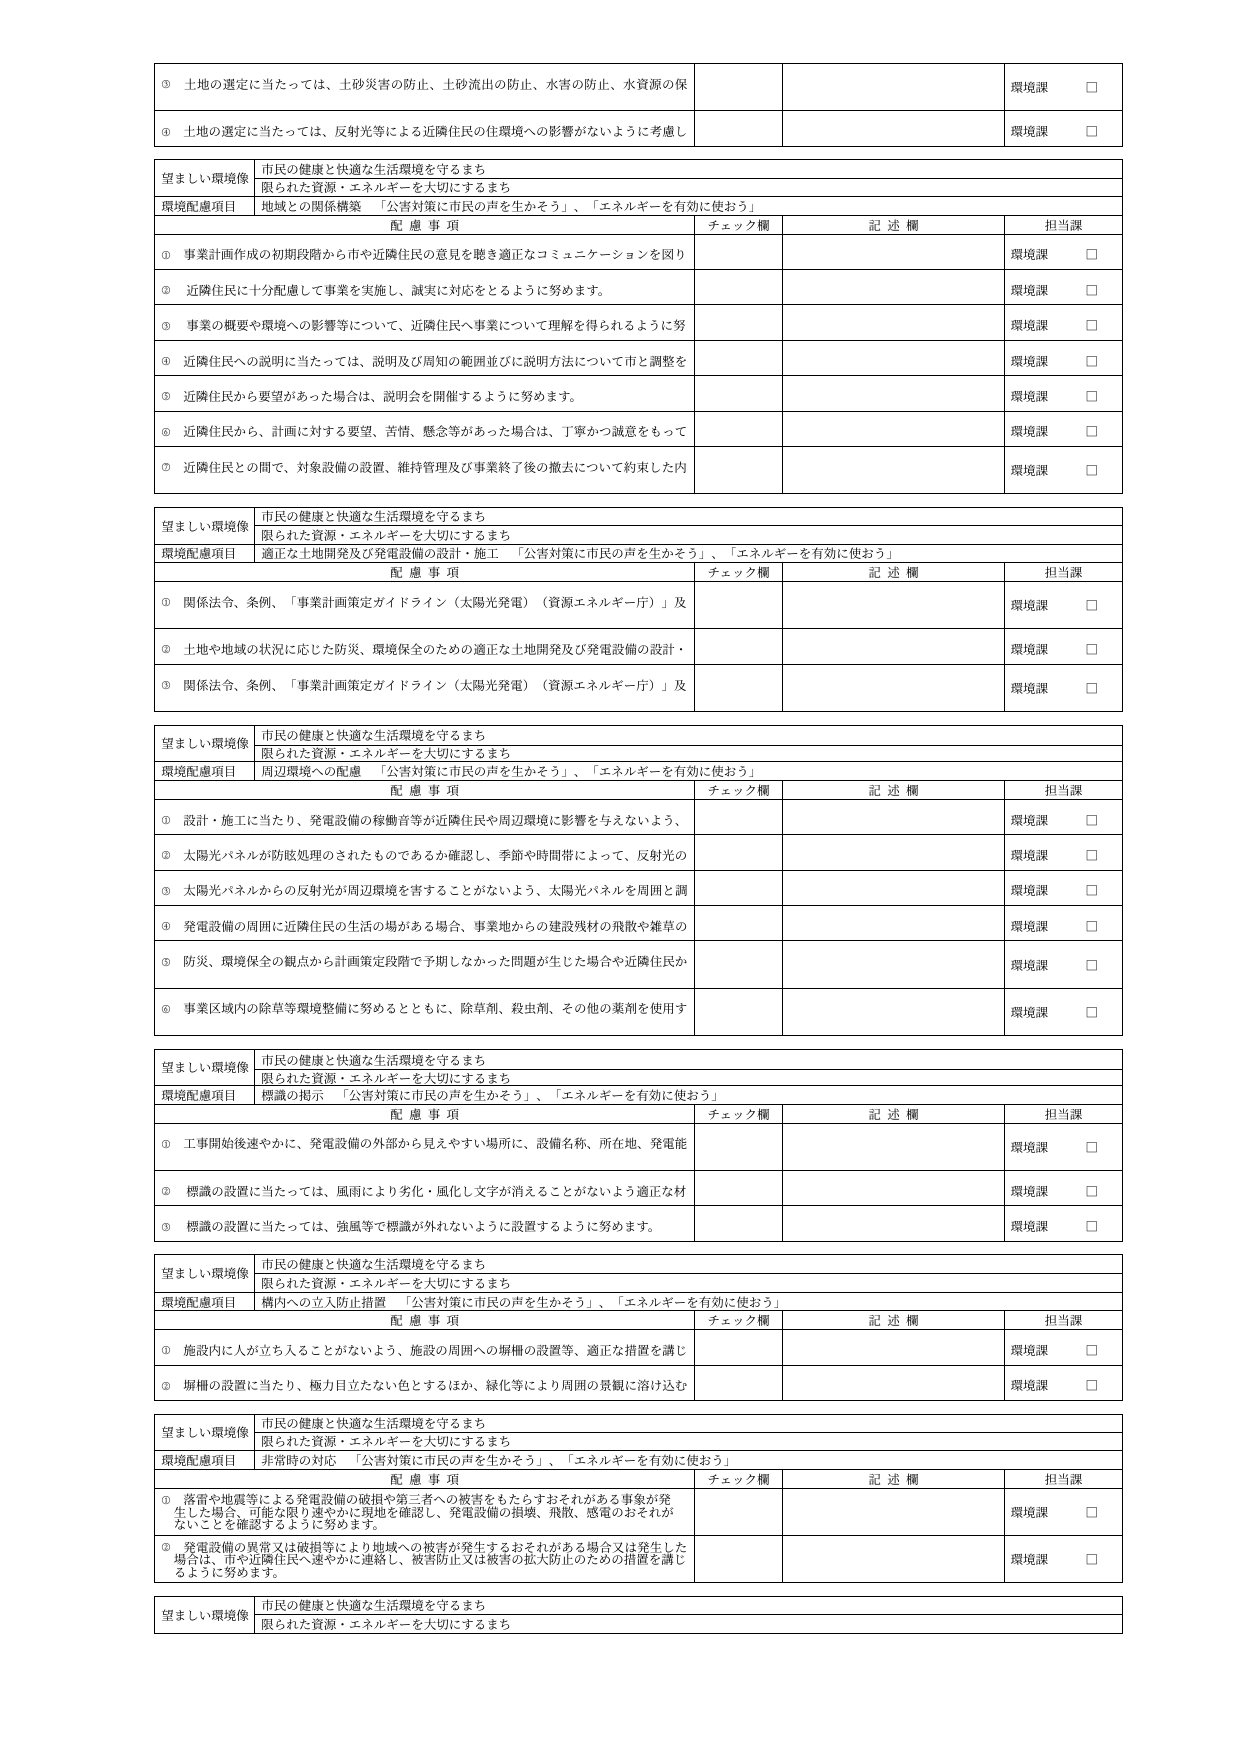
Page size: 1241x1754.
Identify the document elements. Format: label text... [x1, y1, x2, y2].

table_cell [695, 629, 782, 664]
table_cell 環境課 □ [1005, 1124, 1122, 1170]
table_cell 環境課 □ [1005, 1171, 1122, 1205]
table_cell 標識の設置に当たっては、風雨により劣化・風化し文字が消えることがないよう適正な材料を使用するように努めます。 [155, 1171, 694, 1205]
table_cell ② 塀柵の設置に当たり、極力目立たない色とするほか、緑化等により周囲の景観に溶け込むよう配慮します。 [155, 1366, 694, 1400]
table_cell [695, 412, 782, 446]
table_cell 環境課 □ [1005, 1366, 1122, 1400]
table_cell [695, 665, 782, 711]
table_cell [695, 989, 782, 1035]
table_cell [783, 665, 1004, 711]
table_cell 環境課 □ [1005, 989, 1122, 1035]
table_cell [695, 1330, 782, 1364]
table_cell 環境配慮項目 [155, 1293, 254, 1310]
table_cell [695, 906, 782, 940]
table_cell [783, 989, 1004, 1035]
table_cell 標識の掲示 「公害対策に市民の声を生かそう」、「エネルギーを有効に使おう」 [255, 1086, 1122, 1104]
table_cell [783, 1124, 1004, 1170]
table_cell チェック欄 [695, 216, 782, 233]
table_cell ④ 近隣住民への説明に当たっては、説明及び周知の範囲並びに説明方法について市と調整を行うように努めます。 [155, 341, 694, 375]
table_header 望ましい環境像 [155, 726, 254, 761]
table_cell 地域との関係構築 「公害対策に市民の声を生かそう」、「エネルギーを有効に使おう」 [255, 197, 1122, 215]
table_cell 環境課 □ [1005, 1489, 1122, 1535]
table_cell 環境課 □ [1005, 1206, 1122, 1241]
table_cell [695, 941, 782, 988]
table_cell ② 発電設備の異常又は破損等により地域への被害が発生するおそれがある場合又は発生した 場合は、市や近隣住民へ速やかに連絡し、被害防止又は被害の拡大防止のための措置を講じ るように努めます。 [155, 1536, 694, 1582]
table_cell ④ 発電設備の周囲に近隣住民の生活の場がある場合、事業地からの建設残材の飛散や雑草の繁茂等による周辺環境への影響がないように管理するように努めます。 [155, 906, 694, 940]
table_cell 非常時の対応 「公害対策に市民の声を生かそう」、「エネルギーを有効に使おう」 [255, 1451, 1122, 1469]
table_cell [783, 235, 1004, 269]
table_cell ③ 太陽光パネルからの反射光が周辺環境を害することがないよう、太陽光パネルを周囲と調和したできる限り目立たない色彩とする等、適正な措置を講ずるようにします。 [155, 871, 694, 905]
table_cell チェック欄 [695, 1470, 782, 1488]
table_cell 配慮事項 [155, 1311, 694, 1329]
table_cell 環境課 □ [1005, 629, 1122, 664]
table_cell 記述欄 [783, 1311, 1004, 1329]
table_cell [783, 1171, 1004, 1205]
table_cell 限られた資源・エネルギーを大切にするまち [255, 746, 1122, 761]
table_cell 環境課 □ [1005, 111, 1122, 146]
table_cell ⑥ 近隣住民から、計画に対する要望、苦情、懸念等があった場合は、丁寧かつ誠意をもって対応するようにします。 [155, 412, 694, 446]
table_cell [783, 1489, 1004, 1535]
table_header 望ましい環境像 [155, 1255, 254, 1292]
table_header 望ましい環境像 [155, 160, 254, 196]
table_cell チェック欄 [695, 1311, 782, 1329]
table_cell [695, 1206, 782, 1241]
table_header 望ましい環境像 [155, 1415, 254, 1450]
table_cell [695, 1489, 782, 1535]
table_cell 記述欄 [783, 216, 1004, 233]
table_cell 構内への立入防止措置 「公害対策に市民の声を生かそう」、「エネルギーを有効に使おう」 [255, 1293, 1122, 1310]
table_cell 環境課 □ [1005, 835, 1122, 869]
table_header 市民の健康と快適な生活環境を守るまち [255, 726, 1122, 744]
table_cell 環境課 □ [1005, 447, 1122, 493]
table_header 市民の健康と快適な生活環境を守るまち [255, 1597, 1122, 1614]
table_cell [783, 800, 1004, 834]
table_cell 周辺環境への配慮 「公害対策に市民の声を生かそう」、「エネルギーを有効に使おう」 [255, 762, 1122, 780]
table_cell ④ 土地の選定に当たっては、反射光等による近隣住民の住環境への影響がないように考慮します。 [155, 111, 694, 146]
table_cell 適正な土地開発及び発電設備の設計・施工 「公害対策に市民の声を生かそう」、「エネルギーを有効に使おう」 [255, 545, 1122, 562]
table_cell [695, 1366, 782, 1400]
table_cell [783, 111, 1004, 146]
table_cell [695, 1124, 782, 1170]
table_cell [695, 270, 782, 304]
table_cell [695, 582, 782, 628]
table_cell 担当課 [1005, 1470, 1122, 1488]
table_cell 環境配慮項目 [155, 545, 254, 562]
table_cell [695, 1536, 782, 1582]
table_cell [783, 412, 1004, 446]
table_cell 環境課 □ [1005, 270, 1122, 304]
table_cell 環境課 □ [1005, 906, 1122, 940]
table_cell 環境配慮項目 [155, 1451, 254, 1469]
table_cell 限られた資源・エネルギーを大切にするまち [255, 179, 1122, 196]
table_header 市民の健康と快適な生活環境を守るまち [255, 1415, 1122, 1432]
table_cell 限られた資源・エネルギーを大切にするまち [255, 1433, 1122, 1450]
table_cell ⑦ 近隣住民との間で、対象設備の設置、維持管理及び事業終了後の撤去について約束した内容について明確にするため、文書の作成を求められた場合は、社会通念上相当な範囲において明文化し必要に応じて合意書、協定書等の締結等をするように努めます。 [155, 447, 694, 493]
table_cell 環境課 □ [1005, 64, 1122, 110]
table_cell 配慮事項 [155, 563, 694, 581]
table_cell ① 施設内に人が立ち入ることがないよう、施設の周囲への塀柵の設置等、適正な措置を講じるようにします。 [155, 1330, 694, 1364]
table_cell [783, 582, 1004, 628]
table_cell 環境課 □ [1005, 665, 1122, 711]
table_cell [783, 64, 1004, 110]
table_cell 配慮事項 [155, 1470, 694, 1488]
table_cell 標識の設置に当たっては、強風等で標識が外れないように設置するように努めます。 [155, 1206, 694, 1241]
table_cell 担当課 [1005, 1105, 1122, 1123]
table_cell ② 土地や地域の状況に応じた防災、環境保全のための適正な土地開発及び発電設備の設計・施工を行うように努めます。 [155, 629, 694, 664]
table_cell 環境配慮項目 [155, 762, 254, 780]
table_cell [695, 800, 782, 834]
table_cell ③ 関係法令、条例、「事業計画策定ガイドライン（太陽光発電）（資源エネルギー庁）」及び「白井市太陽光発電施設の適正な設置・管理に関するガイドライン」に従い、周辺に影響がないよう設置工事に伴う資材や廃棄物等を適正に処理するように努めます。 [155, 665, 694, 711]
table_cell [695, 235, 782, 269]
table_header 市民の健康と快適な生活環境を守るまち [255, 508, 1122, 524]
table_cell 事業の概要や環境への影響等について、近隣住民へ事業について理解を得られるように努めます。 [155, 305, 694, 340]
table_header 市民の健康と快適な生活環境を守るまち [255, 1255, 1122, 1273]
table_header 望ましい環境像 [155, 1597, 254, 1632]
table_cell 環境課 □ [1005, 235, 1122, 269]
table_cell [783, 341, 1004, 375]
table_cell [783, 270, 1004, 304]
table_cell チェック欄 [695, 1105, 782, 1123]
table_cell 環境配慮項目 [155, 197, 254, 215]
table_header 望ましい環境像 [155, 1050, 254, 1085]
table_cell 環境課 □ [1005, 1536, 1122, 1582]
table_cell ⑥ 事業区域内の除草等環境整備に努めるとともに、除草剤、殺虫剤、その他の薬剤を使用する場合は、周辺環境に十分配慮します。 発電施設の周囲に近隣住民の生活の場がある場合、薬剤の使用について周知に努めます。 [155, 989, 694, 1035]
table_cell 環境課 □ [1005, 305, 1122, 340]
table_cell ② 太陽光パネルが防眩処理のされたものであるか確認し、季節や時間帯によって、反射光の影響が及ぶ範囲が変わることに留意します。 [155, 835, 694, 869]
table_cell [783, 1536, 1004, 1582]
table_cell 限られた資源・エネルギーを大切にするまち [255, 1615, 1122, 1632]
table_cell 記述欄 [783, 1105, 1004, 1123]
table_cell チェック欄 [695, 781, 782, 799]
table_cell [783, 447, 1004, 493]
table_cell 配慮事項 [155, 781, 694, 799]
table_cell 環境課 □ [1005, 941, 1122, 988]
table_cell 近隣住民に十分配慮して事業を実施し、誠実に対応をとるように努めます。 [155, 270, 694, 304]
table_cell 環境課 □ [1005, 341, 1122, 375]
table_cell 配慮事項 [155, 216, 694, 233]
table_cell [783, 835, 1004, 869]
table_cell 環境課 □ [1005, 1330, 1122, 1364]
table_cell 環境課 □ [1005, 412, 1122, 446]
table_cell [783, 871, 1004, 905]
table_cell チェック欄 [695, 563, 782, 581]
table_cell [695, 341, 782, 375]
table_cell [783, 906, 1004, 940]
table_cell 環境課 □ [1005, 800, 1122, 834]
table_cell 限られた資源・エネルギーを大切にするまち [255, 1274, 1122, 1292]
table_cell [783, 1206, 1004, 1241]
table_cell ① 関係法令、条例、「事業計画策定ガイドライン（太陽光発電）（資源エネルギー庁）」及び「白井市太陽光発電施設の適正な設置・管理に関するガイドライン」に従い、土地開発及び発電設備の設計・施工を行うように努めます。 [155, 582, 694, 628]
table_cell 配慮事項 [155, 1105, 694, 1123]
table_cell [695, 376, 782, 411]
table_cell [695, 1171, 782, 1205]
table_cell [783, 305, 1004, 340]
table_cell 担当課 [1005, 1311, 1122, 1329]
table_cell [695, 111, 782, 146]
table_header 望ましい環境像 [155, 508, 254, 543]
table_cell ③ 土地の選定に当たっては、土砂災害の防止、土砂流出の防止、水害の防止、水資源の保護、植生の保護、希少野生動植物の個体及び生息・生育環境の保全、周辺環境との調和などに配慮します。 [155, 64, 694, 110]
table_cell 記述欄 [783, 781, 1004, 799]
table_cell [695, 447, 782, 493]
table_header 市民の健康と快適な生活環境を守るまち [255, 1050, 1122, 1069]
table_cell [695, 871, 782, 905]
table_cell 工事開始後速やかに、発電設備の外部から見えやすい場所に、設備名称、所在地、発電能力、発電事業者名、保守点検責任者名、連絡先などを記載した標識を掲示するようにします。 [155, 1124, 694, 1170]
table_cell 限られた資源・エネルギーを大切にするまち [255, 1070, 1122, 1085]
table_cell 記述欄 [783, 1470, 1004, 1488]
table_cell [695, 64, 782, 110]
table_cell [695, 305, 782, 340]
table_cell 記述欄 [783, 563, 1004, 581]
table_cell [695, 835, 782, 869]
table_cell [783, 1330, 1004, 1364]
table_cell 環境課 □ [1005, 582, 1122, 628]
table_cell 担当課 [1005, 216, 1122, 233]
table_header 市民の健康と快適な生活環境を守るまち [255, 160, 1122, 178]
table_cell ① 設計・施工に当たり、発電設備の稼働音等が近隣住民や周辺環境に影響を与えないよう、適正な措置を講ずるようにします。 [155, 800, 694, 834]
table_cell [783, 629, 1004, 664]
table_cell 環境課 □ [1005, 871, 1122, 905]
table_cell 環境配慮項目 [155, 1086, 254, 1104]
table_cell [783, 941, 1004, 988]
table_cell 限られた資源・エネルギーを大切にするまち [255, 526, 1122, 543]
table_cell [783, 1366, 1004, 1400]
table_cell ⑤ 近隣住民から要望があった場合は、説明会を開催するように努めます。 [155, 376, 694, 411]
table_cell 担当課 [1005, 781, 1122, 799]
table_cell ⑤ 防災、環境保全の観点から計画策定段階で予期しなかった問題が生じた場合や近隣住民から要望、苦情、懸念があった場合、適正な対策を講じ、災害防止や自然環境、近隣への配慮を行うように努めます。 [155, 941, 694, 988]
table_cell ① 事業計画作成の初期段階から市や近隣住民の意見を聴き適正なコミュニケーションを図ります。 [155, 235, 694, 269]
table_cell 環境課 □ [1005, 376, 1122, 411]
table_cell 担当課 [1005, 563, 1122, 581]
table_cell [783, 376, 1004, 411]
table_cell ① 落雷や地震等による発電設備の破損や第三者への被害をもたらすおそれがある事象が発 生した場合、可能な限り速やかに現地を確認し、発電設備の損壊、飛散、感電のおそれが ないことを確認するように努めます。 [155, 1489, 694, 1535]
